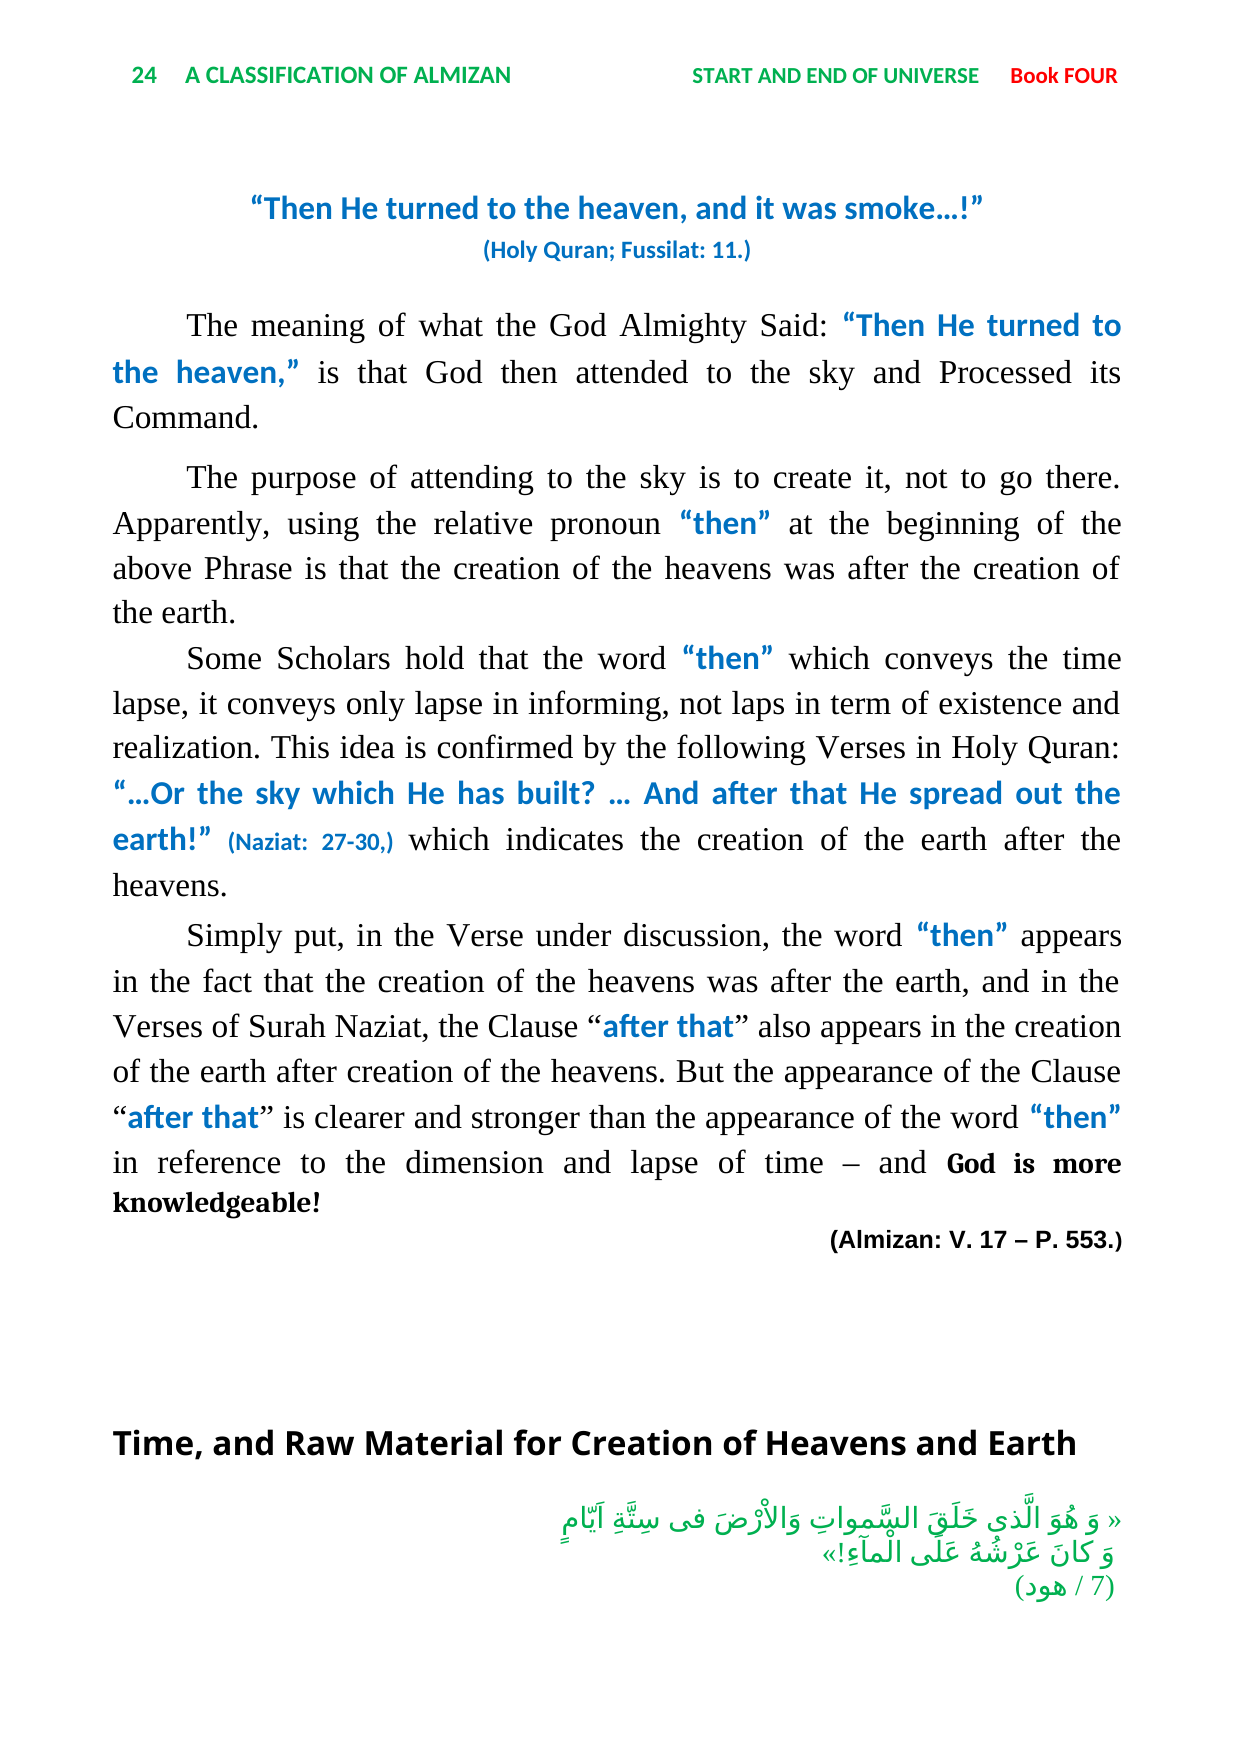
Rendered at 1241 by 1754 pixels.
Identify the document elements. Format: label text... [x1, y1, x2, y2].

text Some Scholars hold that the word “then” which conveys the time lapse, it conveys only lapse in informing, not laps in term of existence and realization. This idea is confirmed by the following Verses in Holy Quran: “…Or the sky which He has built? … And after that He spread out the earth!” (Naziat: 27-30,) which indicates the creation of the earth after the heavens. [112, 637, 1122, 903]
text “Then He turned to the heaven, and it was smoke…!” [112, 187, 1122, 228]
subtitle Time, and Raw Material for Creation of Heavens and Earth [112, 1420, 1122, 1466]
text « وَ هُوَ الَّذى خَلَقَ السَّمواتِ وَالاْرْضَ فى سِتَّةِ اَيّامٍ [112, 1501, 1122, 1535]
text The purpose of attending to the sky is to create it, not to go there. Apparently, using the relative pronoun “then” at the beginning of the above Phrase is that the creation of the heavens was after the creation of the earth. [112, 458, 1122, 631]
text (Holy Quran; Fussilat: 11.) [112, 234, 1122, 264]
text (Almizan: V. 17 – P. 553.) [112, 1224, 1122, 1256]
text Simply put, in the Verse under discussion, the word “then” appears in the fact that the creation of the heavens was after the earth, and in the Verses of Surah Naziat, the Clause “after that” also appears in the creation of the earth after creation of the heavens. But the appearance of the Clause “after that” is clearer and stronger than the appearance of the word “then” in reference to the dimension and lapse of time – and God is more knowledgeable! [112, 914, 1122, 1219]
text وَ كانَ عَرْشُهُ عَلَى الْمآءِ!» [112, 1535, 1122, 1568]
text The meaning of what the God Almighty Said: “Then He turned to the heaven,” is that God then attended to the sky and Processed its Command. [112, 304, 1122, 436]
text (7 / هود) [112, 1568, 1122, 1602]
